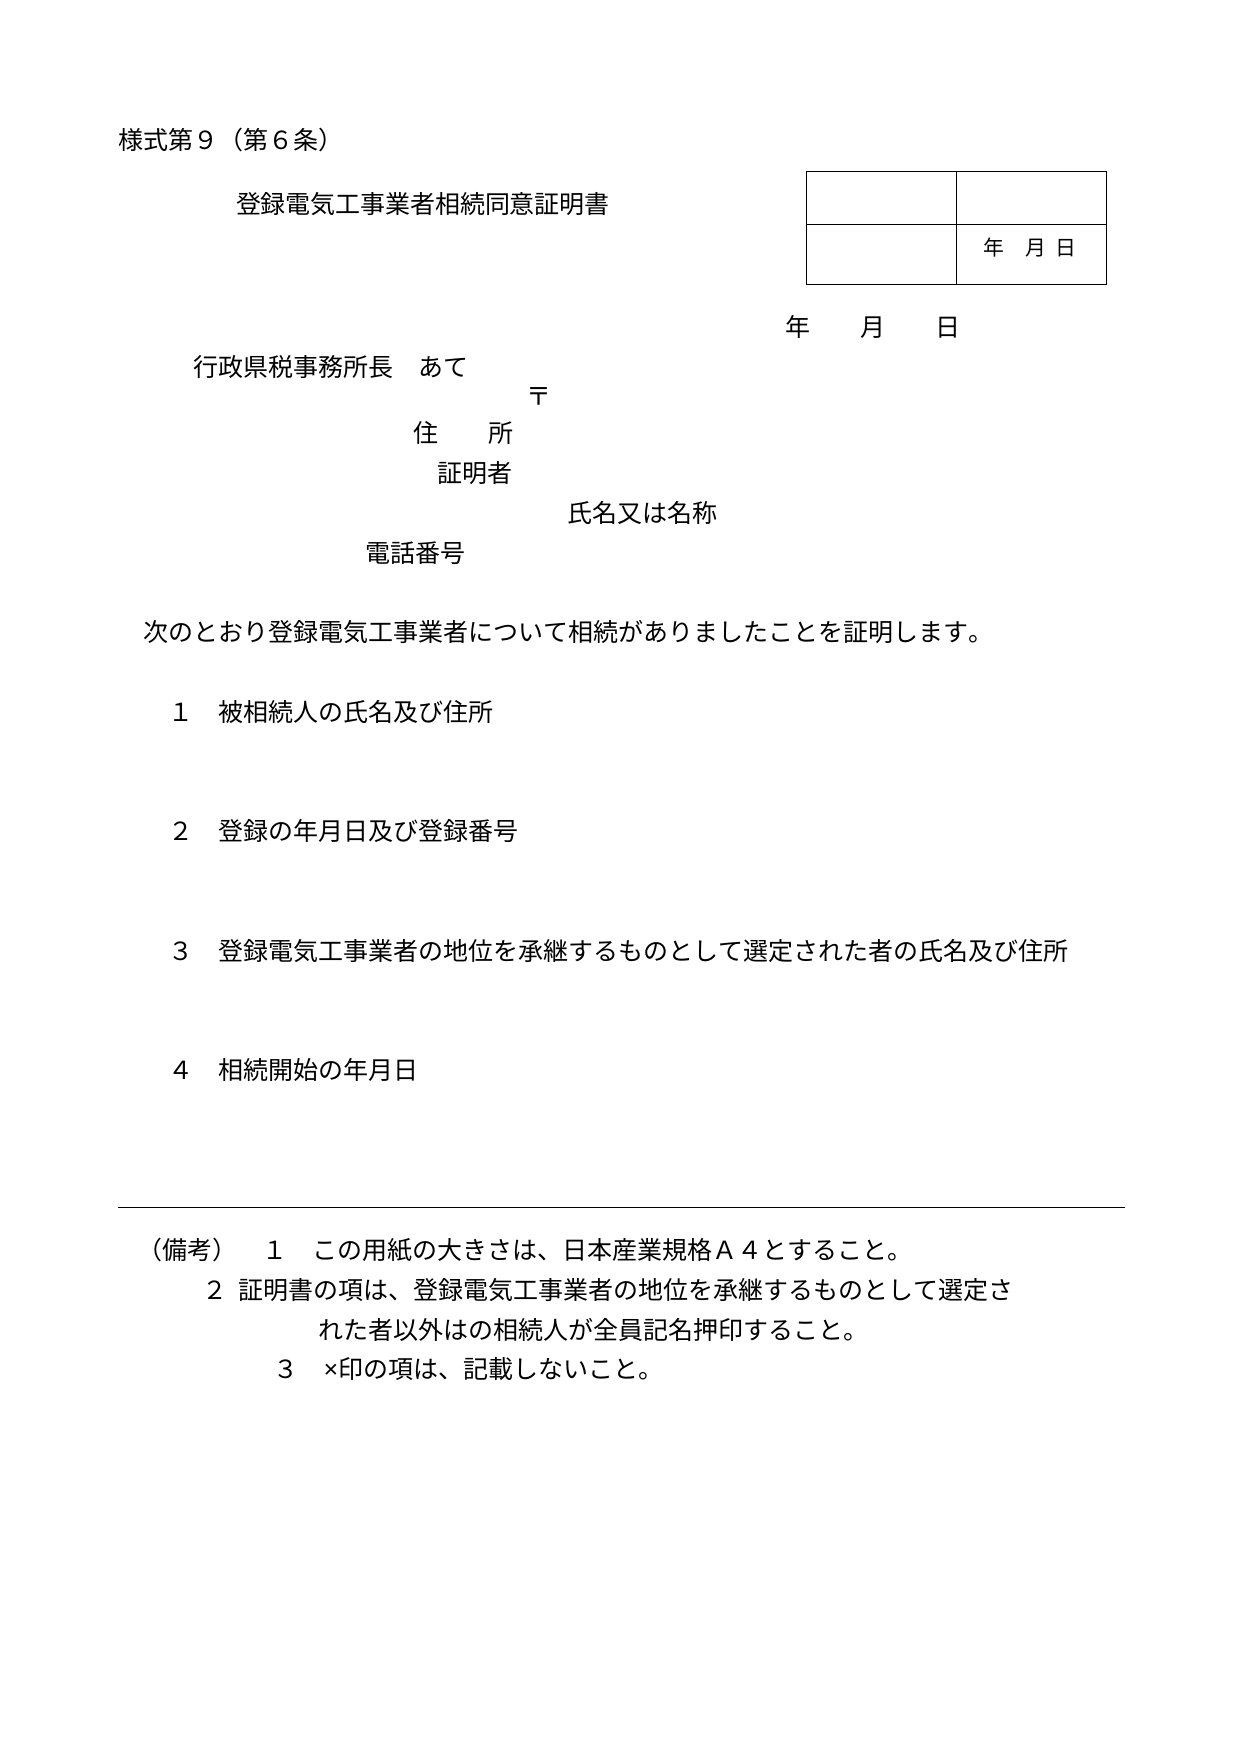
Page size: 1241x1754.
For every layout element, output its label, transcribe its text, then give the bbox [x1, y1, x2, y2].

text 様式第９（第６条） [118, 118, 1125, 158]
text 行政県税事務所長 あて [118, 345, 1125, 384]
table_header [957, 172, 1106, 224]
text ２ 登録の年月日及び登録番号 [118, 809, 1125, 849]
text １ 被相続人の氏名及び住所 [118, 689, 1125, 729]
table_cell 年 月 日 [957, 225, 1106, 284]
text 電話番号 [118, 530, 1125, 570]
text ４ 相続開始の年月日 [118, 1048, 1125, 1087]
text れた者以外はの相続人が全員記名押印すること。 [118, 1307, 1125, 1347]
table_cell [807, 225, 956, 284]
text 年 月 日 [118, 305, 1125, 345]
text ３ ×印の項は、記載しないこと。 [118, 1347, 1125, 1387]
text （備考） １ この用紙の大きさは、日本産業規格Ａ４とすること。 [118, 1228, 1125, 1268]
text 氏名又は名称 [118, 491, 1125, 530]
text 次のとおり登録電気工事業者について相続がありましたことを証明します。 [118, 610, 1125, 650]
text ３ 登録電気工事業者の地位を承継するものとして選定された者の氏名及び住所 [118, 928, 1125, 968]
text 〒 [118, 384, 1125, 411]
table_header 登録電気工事業者相続同意証明書 [119, 171, 806, 284]
text ２ 証明書の項は、登録電気工事業者の地位を承継するものとして選定さ [118, 1268, 1125, 1307]
text 住 所 [118, 411, 1125, 451]
table_header [807, 172, 956, 224]
text 証明者 [118, 451, 1125, 491]
table_header [1107, 171, 1119, 284]
